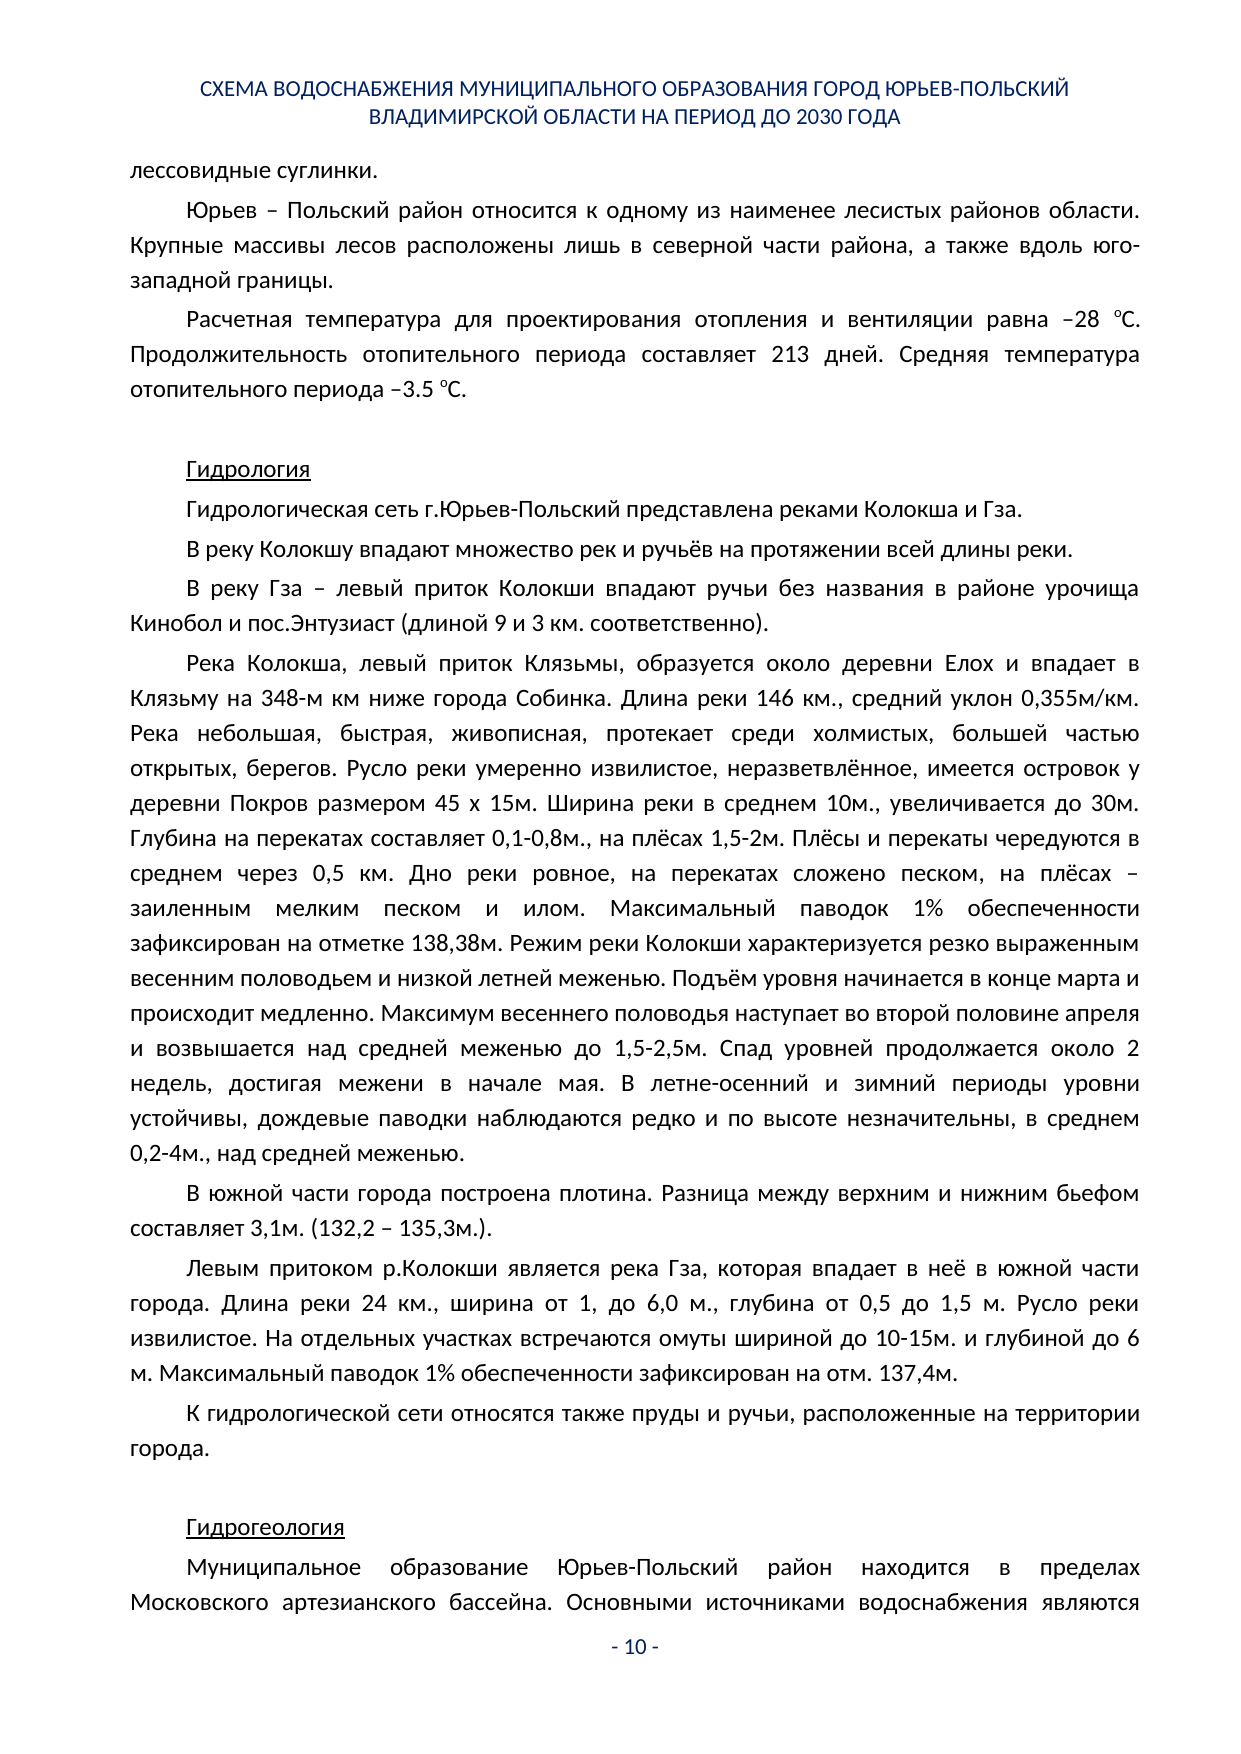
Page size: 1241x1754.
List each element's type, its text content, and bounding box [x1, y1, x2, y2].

text Гидрология [130, 453, 1141, 484]
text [130, 1551, 1141, 1617]
text Юрьев – Польский район относится к одному из наименее лесистых районов области. Крупные массивы лесов расположены лишь в северной части района, а также вдоль юго-западной границы. [130, 194, 1141, 294]
text Гидрологическая сеть г.Юрьев-Польский представлена реками Колокша и Гза. [130, 493, 1141, 523]
text В реку Колокшу впадают множество рек и ручьёв на протяжении всей длины реки. [130, 533, 1141, 563]
text Расчетная температура для проектирования отопления и вентиляции равна –28 оС. Продолжительность отопительного периода составляет 213 дней. Средняя температура отопительного периода –3.5 оС. [130, 303, 1141, 404]
text К гидрологической сети относятся также пруды и ручьи, расположенные на территории города. [130, 1397, 1141, 1462]
text Гидрогеология [130, 1511, 1141, 1542]
text В реку Гза – левый приток Колокши впадают ручьи без названия в районе урочища Кинобол и пос.Энтузиаст (длиной 9 и 3 км. соответственно). [130, 572, 1141, 638]
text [130, 154, 1141, 184]
text В южной части города построена плотина. Разница между верхним и нижним бьефом составляет 3,1м. (132,2 – 135,3м.). [130, 1177, 1141, 1243]
text Левым притоком р.Колокши является река Гза, которая впадает в неё в южной части города. Длина реки 24 км., ширина от 1, до 6,0 м., глубина от 0,5 до 1,5 м. Русло реки извилистое. На отдельных участках встречаются омуты шириной до 10-15м. и глубиной до 6 м. Максимальный паводок 1% обеспеченности зафиксирован на отм. 137,4м. [130, 1252, 1141, 1387]
text Река Колокша, левый приток Клязьмы, образуется около деревни Елох и впадает в Клязьму на 348-м км ниже города Собинка. Длина реки 146 км., средний уклон 0,355м/км. Река небольшая, быстрая, живописная, протекает среди холмистых, большей частью открытых, берегов. Русло реки умеренно извилистое, неразветвлённое, имеется островок у деревни Покров размером 45 х 15м. Ширина реки в среднем 10м., увеличивается до 30м. Глубина на перекатах составляет 0,1-0,8м., на плёсах 1,5-2м. Плёсы и перекаты чередуются в среднем через 0,5 км. Дно реки ровное, на перекатах сложено песком, на плёсах – заиленным мелким песком и илом. Максимальный паводок 1% обеспеченности зафиксирован на отметке 138,38м. Режим реки Колокши характеризуется резко выраженным весенним половодьем и низкой летней меженью. Подъём уровня начинается в конце марта и происходит медленно. Максимум весеннего половодья наступает во второй половине апреля и возвышается над средней меженью до 1,5-2,5м. Спад уровней продолжается около 2 недель, достигая межени в начале мая. В летне-осенний и зимний периоды уровни устойчивы, дождевые паводки наблюдаются редко и по высоте незначительны, в среднем 0,2-4м., над средней меженью. [130, 647, 1141, 1168]
